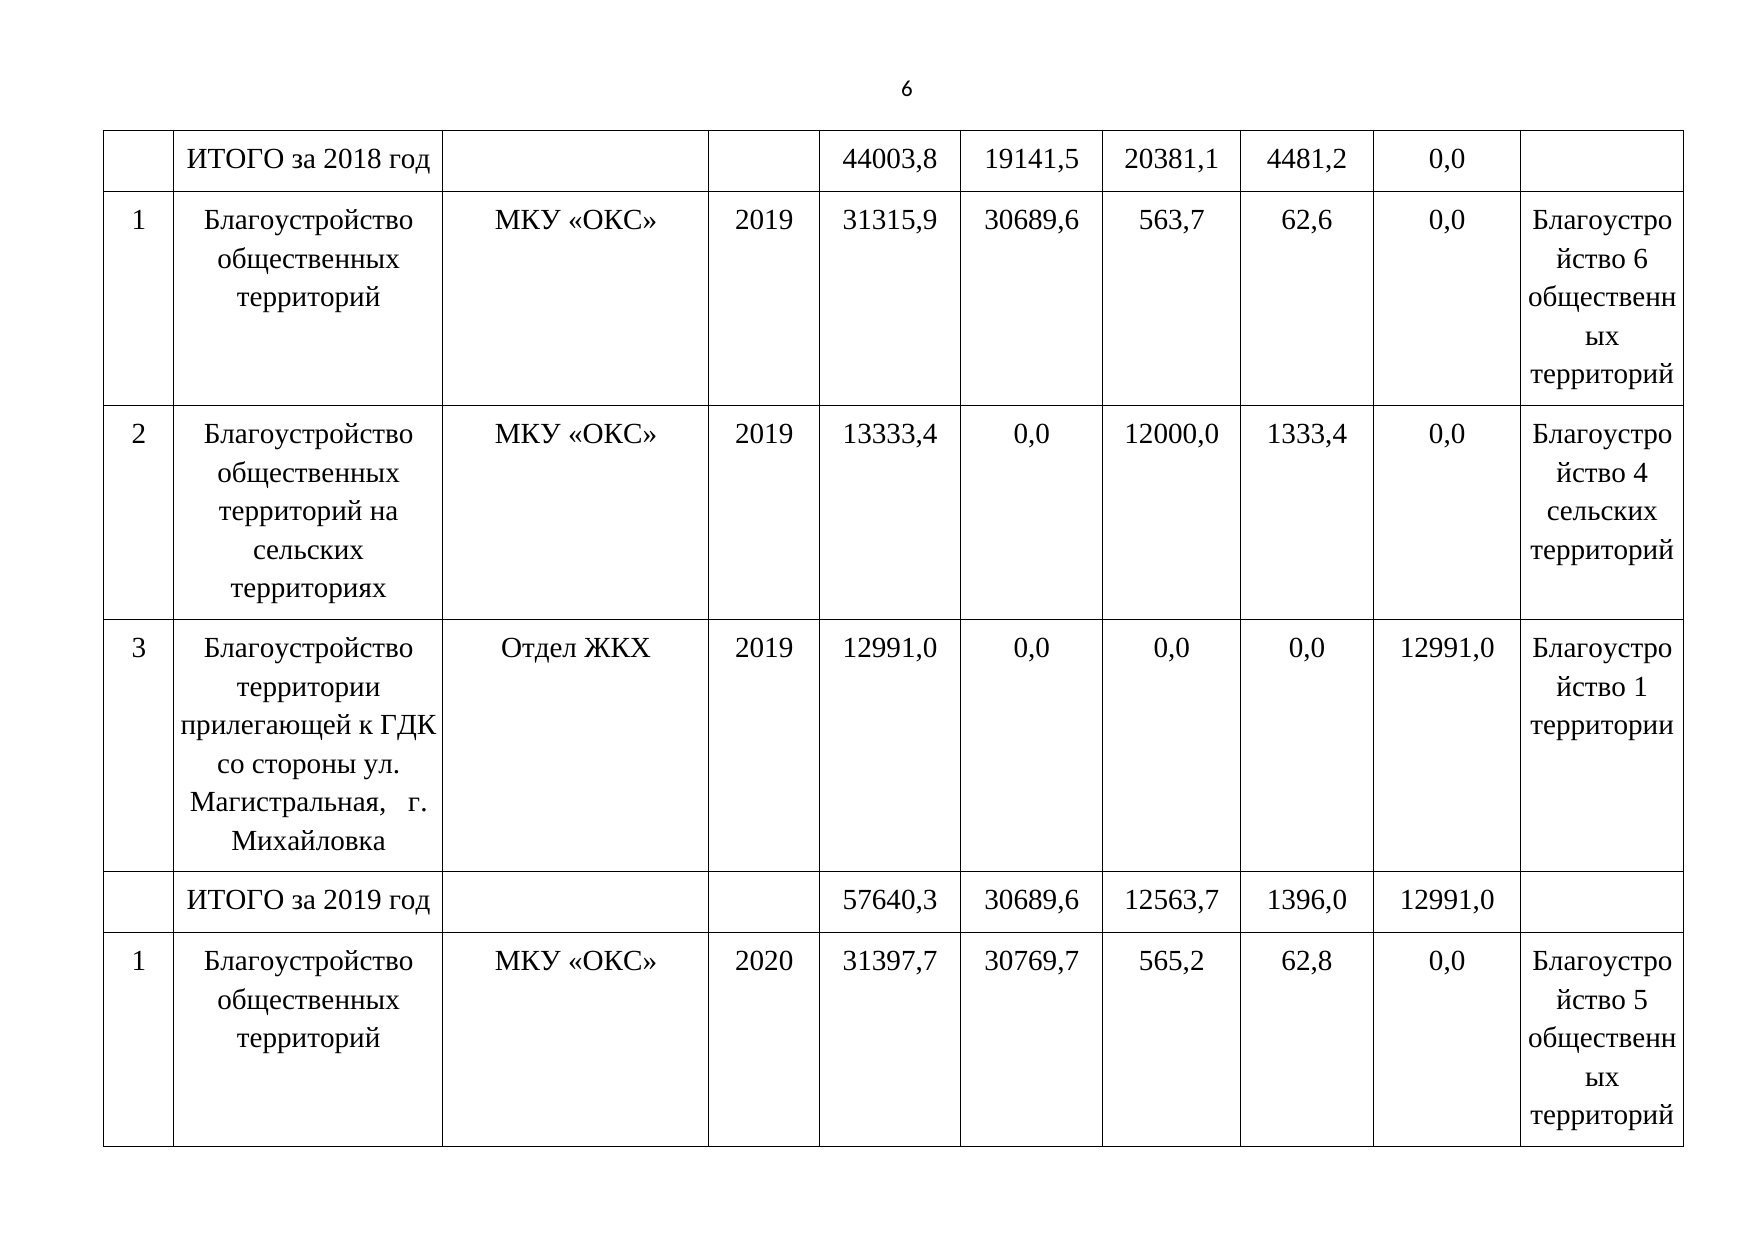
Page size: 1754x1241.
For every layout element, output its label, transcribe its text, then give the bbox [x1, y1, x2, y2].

table_cell 62,6 [1241, 192, 1373, 404]
table_cell [1521, 131, 1683, 191]
table_cell 44003,8 [820, 131, 960, 191]
table_cell Благоустройство общественных территорий на сельских территориях [174, 406, 442, 618]
table_cell Благоустройство 4 сельских территорий [1521, 406, 1683, 618]
table_cell 1333,4 [1241, 406, 1373, 618]
table_cell Благоустройство 1 территории [1521, 620, 1683, 871]
table_cell 565,2 [1103, 933, 1240, 1146]
table_cell 1396,0 [1241, 872, 1373, 932]
table_cell [443, 872, 708, 932]
table_cell [709, 872, 819, 932]
table_cell 0,0 [1241, 620, 1373, 871]
table_cell 19141,5 [961, 131, 1102, 191]
table_cell 57640,3 [820, 872, 960, 932]
table_cell 12563,7 [1103, 872, 1240, 932]
table_cell 12991,0 [820, 620, 960, 871]
table_cell 0,0 [1374, 406, 1520, 618]
table_cell 0,0 [1103, 620, 1240, 871]
table_cell Отдел ЖКХ [443, 620, 708, 871]
table_cell 12000,0 [1103, 406, 1240, 618]
table_cell МКУ «ОКС» [443, 933, 708, 1146]
table_cell 2019 [709, 406, 819, 618]
table_cell 30769,7 [961, 933, 1102, 1146]
table_cell 2019 [709, 620, 819, 871]
table_cell [1521, 872, 1683, 932]
table_cell ИТОГО за 2019 год [174, 872, 442, 932]
table_cell ИТОГО за 2018 год [174, 131, 442, 191]
table_cell 0,0 [961, 406, 1102, 618]
table_cell Благоустройство 6 общественных территорий [1521, 192, 1683, 404]
table_cell 31397,7 [820, 933, 960, 1146]
table_cell 1 [104, 192, 173, 404]
table_cell 3 [104, 620, 173, 871]
table_cell 0,0 [1374, 192, 1520, 404]
table_cell 2020 [709, 933, 819, 1146]
table_cell Благоустройство общественных территорий [174, 933, 442, 1146]
table_cell 13333,4 [820, 406, 960, 618]
table_cell 30689,6 [961, 872, 1102, 932]
table_cell Благоустройство территории прилегающей к ГДК со стороны ул. Магистральная, г. Михайловка [174, 620, 442, 871]
table_cell 0,0 [1374, 131, 1520, 191]
table_cell Благоустройство общественных территорий [174, 192, 442, 404]
table_cell 0,0 [961, 620, 1102, 871]
table_cell 31315,9 [820, 192, 960, 404]
table_cell МКУ «ОКС» [443, 192, 708, 404]
table_cell 4481,2 [1241, 131, 1373, 191]
table_cell 563,7 [1103, 192, 1240, 404]
table_cell 12991,0 [1374, 872, 1520, 932]
table_cell 62,8 [1241, 933, 1373, 1146]
table_cell МКУ «ОКС» [443, 406, 708, 618]
table_cell [104, 131, 173, 191]
table_cell 12991,0 [1374, 620, 1520, 871]
table_cell 2 [104, 406, 173, 618]
table_cell Благоустройство 5 общественных территорий [1521, 933, 1683, 1146]
table_cell [443, 131, 708, 191]
table_cell 30689,6 [961, 192, 1102, 404]
table_cell [104, 872, 173, 932]
table_cell 0,0 [1374, 933, 1520, 1146]
table_cell 1 [104, 933, 173, 1146]
table_cell 20381,1 [1103, 131, 1240, 191]
table_cell 2019 [709, 192, 819, 404]
table_cell [709, 131, 819, 191]
